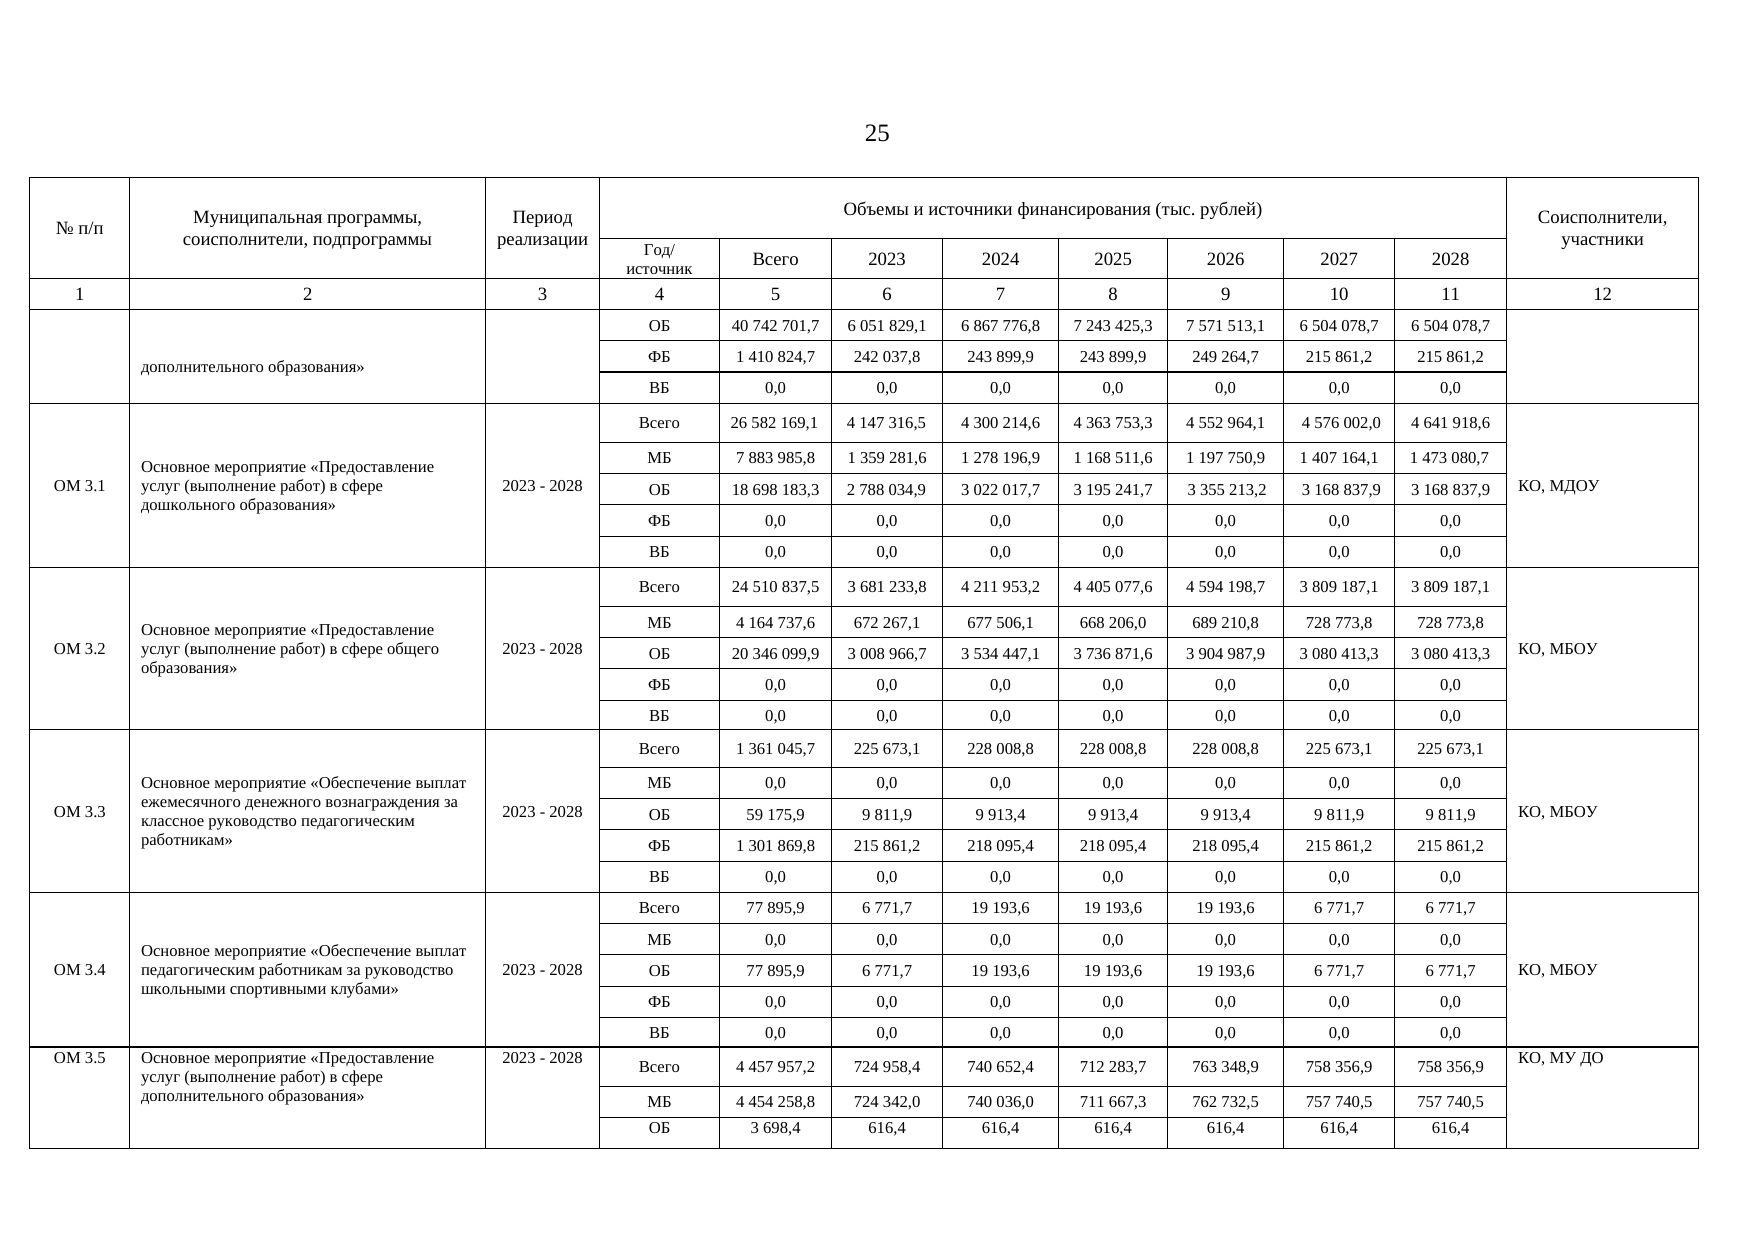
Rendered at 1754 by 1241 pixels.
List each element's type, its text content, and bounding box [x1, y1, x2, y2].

table_cell 0,0 [1168, 373, 1283, 403]
table_cell 4 363 753,3 [1059, 404, 1167, 442]
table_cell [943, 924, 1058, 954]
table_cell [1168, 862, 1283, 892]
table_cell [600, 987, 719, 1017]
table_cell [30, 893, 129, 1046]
table_cell 6 [832, 279, 942, 309]
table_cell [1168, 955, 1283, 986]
table_cell 2025 [1059, 239, 1167, 278]
table_cell 3 809 187,1 [1395, 568, 1506, 606]
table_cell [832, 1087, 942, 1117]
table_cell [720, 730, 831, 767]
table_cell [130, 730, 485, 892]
table_cell 2024 [943, 239, 1058, 278]
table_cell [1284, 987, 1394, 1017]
table_cell 7 571 513,1 [1168, 310, 1283, 340]
table_cell 1 278 196,9 [943, 443, 1058, 473]
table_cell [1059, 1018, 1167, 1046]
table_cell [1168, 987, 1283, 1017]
table_cell Основное мероприятие «Предоставление услуг (выполнение работ) в сфере дошкольного образования» [130, 404, 485, 567]
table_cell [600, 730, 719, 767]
table_cell 3 195 241,7 [1059, 474, 1167, 504]
table_cell 0,0 [1395, 669, 1506, 699]
table_cell 4 164 737,6 [720, 607, 831, 637]
table_cell ФБ [600, 505, 719, 536]
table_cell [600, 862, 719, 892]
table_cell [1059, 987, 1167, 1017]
table_cell Всего [600, 568, 719, 606]
table_cell ОБ [600, 310, 719, 340]
table_cell 3 534 447,1 [943, 638, 1058, 668]
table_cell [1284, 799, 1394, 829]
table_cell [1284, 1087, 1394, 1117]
table_cell ФБ [600, 341, 719, 371]
table_cell 668 206,0 [1059, 607, 1167, 637]
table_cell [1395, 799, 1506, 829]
table_cell 6 867 776,8 [943, 310, 1058, 340]
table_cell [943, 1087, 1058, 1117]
table_cell ВБ [600, 373, 719, 403]
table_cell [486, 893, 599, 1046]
table_header № п/п [30, 178, 129, 278]
table_cell 4 147 316,5 [832, 404, 942, 442]
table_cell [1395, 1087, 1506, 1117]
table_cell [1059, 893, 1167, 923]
table_cell 2023 - 2028 [486, 404, 599, 567]
table_cell 3 355 213,2 [1168, 474, 1283, 504]
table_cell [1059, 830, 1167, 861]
table_cell 3 022 017,7 [943, 474, 1058, 504]
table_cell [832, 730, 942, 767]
table_cell 9 [1168, 279, 1283, 309]
table_cell 4 211 953,2 [943, 568, 1058, 606]
table_cell 672 267,1 [832, 607, 942, 637]
table_cell 0,0 [1284, 373, 1394, 403]
table_cell 2023 - 2028 [486, 568, 599, 729]
table_header Муниципальная программы, соисполнители, подпрограммы [130, 178, 485, 278]
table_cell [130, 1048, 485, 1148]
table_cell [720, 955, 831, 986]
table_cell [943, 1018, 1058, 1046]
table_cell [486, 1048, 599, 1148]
table_cell 0,0 [1168, 537, 1283, 567]
table_cell 0,0 [832, 669, 942, 699]
table_cell 0,0 [832, 701, 942, 729]
table_cell ФБ [600, 669, 719, 699]
table_cell 40 742 701,7 [720, 310, 831, 340]
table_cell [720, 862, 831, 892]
table_cell 0,0 [1059, 505, 1167, 536]
table_cell 8 [1059, 279, 1167, 309]
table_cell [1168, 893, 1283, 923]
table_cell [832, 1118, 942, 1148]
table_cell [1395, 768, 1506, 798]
table_cell 12 [1507, 279, 1698, 309]
table_cell ВБ [600, 701, 719, 729]
table_cell Всего [720, 239, 831, 278]
table_cell 2 [130, 279, 485, 309]
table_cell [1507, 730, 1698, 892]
table_cell 0,0 [1168, 505, 1283, 536]
table_cell 0,0 [832, 505, 942, 536]
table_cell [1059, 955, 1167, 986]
table_cell 4 300 214,6 [943, 404, 1058, 442]
table_cell 11 [1395, 279, 1506, 309]
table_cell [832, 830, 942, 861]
table_cell 0,0 [943, 373, 1058, 403]
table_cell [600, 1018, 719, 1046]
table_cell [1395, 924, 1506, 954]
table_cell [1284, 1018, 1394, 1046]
table_cell ОБ [600, 638, 719, 668]
table_cell 0,0 [1168, 669, 1283, 699]
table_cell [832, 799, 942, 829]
table_cell 677 506,1 [943, 607, 1058, 637]
table_cell МБ [600, 443, 719, 473]
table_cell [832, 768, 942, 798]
table_cell 215 861,2 [1284, 341, 1394, 371]
table_cell 3 080 413,3 [1284, 638, 1394, 668]
table_cell 7 883 985,8 [720, 443, 831, 473]
table_cell 1 [30, 279, 129, 309]
table_cell 0,0 [943, 505, 1058, 536]
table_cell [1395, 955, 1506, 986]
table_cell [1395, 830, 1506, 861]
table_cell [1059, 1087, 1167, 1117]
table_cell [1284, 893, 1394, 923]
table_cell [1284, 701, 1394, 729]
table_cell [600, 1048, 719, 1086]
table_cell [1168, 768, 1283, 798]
table_cell 0,0 [1059, 701, 1167, 729]
table_cell ОМ 3.2 [30, 568, 129, 729]
table_cell 0,0 [1059, 537, 1167, 567]
table_cell 0,0 [832, 537, 942, 567]
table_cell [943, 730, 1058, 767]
table_cell 0,0 [1284, 537, 1394, 567]
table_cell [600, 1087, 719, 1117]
table_cell 6 504 078,7 [1284, 310, 1394, 340]
table_cell 3 736 871,6 [1059, 638, 1167, 668]
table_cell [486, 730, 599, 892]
table_cell 0,0 [720, 701, 831, 729]
table_cell 6 504 078,7 [1395, 310, 1506, 340]
table_cell 4 576 002,0 [1284, 404, 1394, 442]
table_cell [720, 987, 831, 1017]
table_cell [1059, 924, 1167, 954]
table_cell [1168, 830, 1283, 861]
table_cell 0,0 [720, 537, 831, 567]
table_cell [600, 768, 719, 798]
table_cell 0,0 [943, 701, 1058, 729]
table_header Соисполнители, участники [1507, 178, 1698, 278]
table_cell 0,0 [1395, 505, 1506, 536]
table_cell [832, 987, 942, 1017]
table_cell Всего [600, 404, 719, 442]
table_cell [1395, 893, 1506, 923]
table_cell 0,0 [1059, 669, 1167, 699]
table_cell 2026 [1168, 239, 1283, 278]
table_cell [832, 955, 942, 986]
table_cell 2027 [1284, 239, 1394, 278]
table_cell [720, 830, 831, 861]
table_cell 2023 [832, 239, 942, 278]
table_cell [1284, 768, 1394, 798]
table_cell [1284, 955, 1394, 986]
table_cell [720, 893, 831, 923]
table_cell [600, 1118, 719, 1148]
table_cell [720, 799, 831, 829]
table_cell 0,0 [1395, 537, 1506, 567]
table_cell 3 168 837,9 [1284, 474, 1394, 504]
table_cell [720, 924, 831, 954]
table_cell КО, МБОУ [1507, 568, 1698, 729]
table_cell 1 473 080,7 [1395, 443, 1506, 473]
table_cell 3 904 987,9 [1168, 638, 1283, 668]
table_cell МБ [600, 607, 719, 637]
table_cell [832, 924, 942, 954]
table_header Объемы и источники финансирования (тыс. рублей) [600, 178, 1506, 238]
table_cell 243 899,9 [943, 341, 1058, 371]
table_cell 0,0 [720, 373, 831, 403]
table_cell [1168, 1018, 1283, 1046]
table_cell 243 899,9 [1059, 341, 1167, 371]
table_cell 0,0 [1284, 669, 1394, 699]
table_cell 7 243 425,3 [1059, 310, 1167, 340]
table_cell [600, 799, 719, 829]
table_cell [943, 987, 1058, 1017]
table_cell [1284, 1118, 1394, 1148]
table_cell 4 405 077,6 [1059, 568, 1167, 606]
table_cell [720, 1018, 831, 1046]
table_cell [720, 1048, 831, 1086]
table_cell 1 168 511,6 [1059, 443, 1167, 473]
table_cell 689 210,8 [1168, 607, 1283, 637]
table_cell 26 582 169,1 [720, 404, 831, 442]
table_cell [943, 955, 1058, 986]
table_cell 2028 [1395, 239, 1506, 278]
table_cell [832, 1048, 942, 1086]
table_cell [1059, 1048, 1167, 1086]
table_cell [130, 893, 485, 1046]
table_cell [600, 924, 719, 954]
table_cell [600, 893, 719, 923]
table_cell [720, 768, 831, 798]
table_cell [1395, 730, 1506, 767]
table_cell 0,0 [720, 505, 831, 536]
table_cell 20 346 099,9 [720, 638, 831, 668]
table_cell 0,0 [832, 373, 942, 403]
table_cell 18 698 183,3 [720, 474, 831, 504]
table_cell 0,0 [1059, 373, 1167, 403]
table_cell 3 [486, 279, 599, 309]
table_cell 4 [600, 279, 719, 309]
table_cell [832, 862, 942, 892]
table_cell 2 788 034,9 [832, 474, 942, 504]
table_header Период реализации [486, 178, 599, 278]
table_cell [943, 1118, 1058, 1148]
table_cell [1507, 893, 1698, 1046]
table_cell 0,0 [1284, 505, 1394, 536]
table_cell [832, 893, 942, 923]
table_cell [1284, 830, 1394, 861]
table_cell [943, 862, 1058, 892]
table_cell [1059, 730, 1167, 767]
table_cell 215 861,2 [1395, 341, 1506, 371]
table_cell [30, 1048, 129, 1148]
table_cell 5 [720, 279, 831, 309]
table_cell 4 552 964,1 [1168, 404, 1283, 442]
table_cell 4 594 198,7 [1168, 568, 1283, 606]
table_cell 249 264,7 [1168, 341, 1283, 371]
table_cell 3 008 966,7 [832, 638, 942, 668]
table_cell 0,0 [943, 537, 1058, 567]
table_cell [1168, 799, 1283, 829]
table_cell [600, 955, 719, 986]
table_cell 1 359 281,6 [832, 443, 942, 473]
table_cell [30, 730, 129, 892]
table_cell 3 681 233,8 [832, 568, 942, 606]
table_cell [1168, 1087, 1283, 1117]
table_cell 0,0 [720, 669, 831, 699]
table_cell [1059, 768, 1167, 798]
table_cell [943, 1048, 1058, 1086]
table_cell 728 773,8 [1395, 607, 1506, 637]
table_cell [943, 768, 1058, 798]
table_cell 7 [943, 279, 1058, 309]
table_cell 3 809 187,1 [1284, 568, 1394, 606]
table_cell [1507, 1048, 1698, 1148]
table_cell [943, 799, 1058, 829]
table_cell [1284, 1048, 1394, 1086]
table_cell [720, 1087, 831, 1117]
table_cell 0,0 [1168, 701, 1283, 729]
table_cell ВБ [600, 537, 719, 567]
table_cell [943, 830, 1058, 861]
table_cell ОБ [600, 474, 719, 504]
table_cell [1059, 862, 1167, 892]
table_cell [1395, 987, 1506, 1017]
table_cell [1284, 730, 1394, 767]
table_cell Основное мероприятие «Предоставление услуг (выполнение работ) в сфере общего образования» [130, 568, 485, 729]
table_cell 10 [1284, 279, 1394, 309]
table_cell 0,0 [1395, 373, 1506, 403]
table_cell КО, МДОУ [1507, 404, 1698, 567]
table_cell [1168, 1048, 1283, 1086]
table_cell 3 080 413,3 [1395, 638, 1506, 668]
table_cell ОМ 3.1 [30, 404, 129, 567]
table_cell 6 051 829,1 [832, 310, 942, 340]
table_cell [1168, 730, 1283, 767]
table_cell 1 410 824,7 [720, 341, 831, 371]
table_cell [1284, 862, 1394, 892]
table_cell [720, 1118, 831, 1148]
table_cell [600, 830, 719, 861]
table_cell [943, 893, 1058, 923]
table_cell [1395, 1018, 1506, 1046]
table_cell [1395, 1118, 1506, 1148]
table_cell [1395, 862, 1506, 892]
table_cell 1 407 164,1 [1284, 443, 1394, 473]
table_cell Год/источник [600, 239, 719, 278]
table_cell 242 037,8 [832, 341, 942, 371]
table_cell 24 510 837,5 [720, 568, 831, 606]
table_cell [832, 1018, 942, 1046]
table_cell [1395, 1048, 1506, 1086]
table_cell 728 773,8 [1284, 607, 1394, 637]
table_cell 0,0 [943, 669, 1058, 699]
table_cell 3 168 837,9 [1395, 474, 1506, 504]
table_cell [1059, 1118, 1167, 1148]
table_cell 1 197 750,9 [1168, 443, 1283, 473]
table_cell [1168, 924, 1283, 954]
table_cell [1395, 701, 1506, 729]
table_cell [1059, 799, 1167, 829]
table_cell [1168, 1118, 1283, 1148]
table_cell 4 641 918,6 [1395, 404, 1506, 442]
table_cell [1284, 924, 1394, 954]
